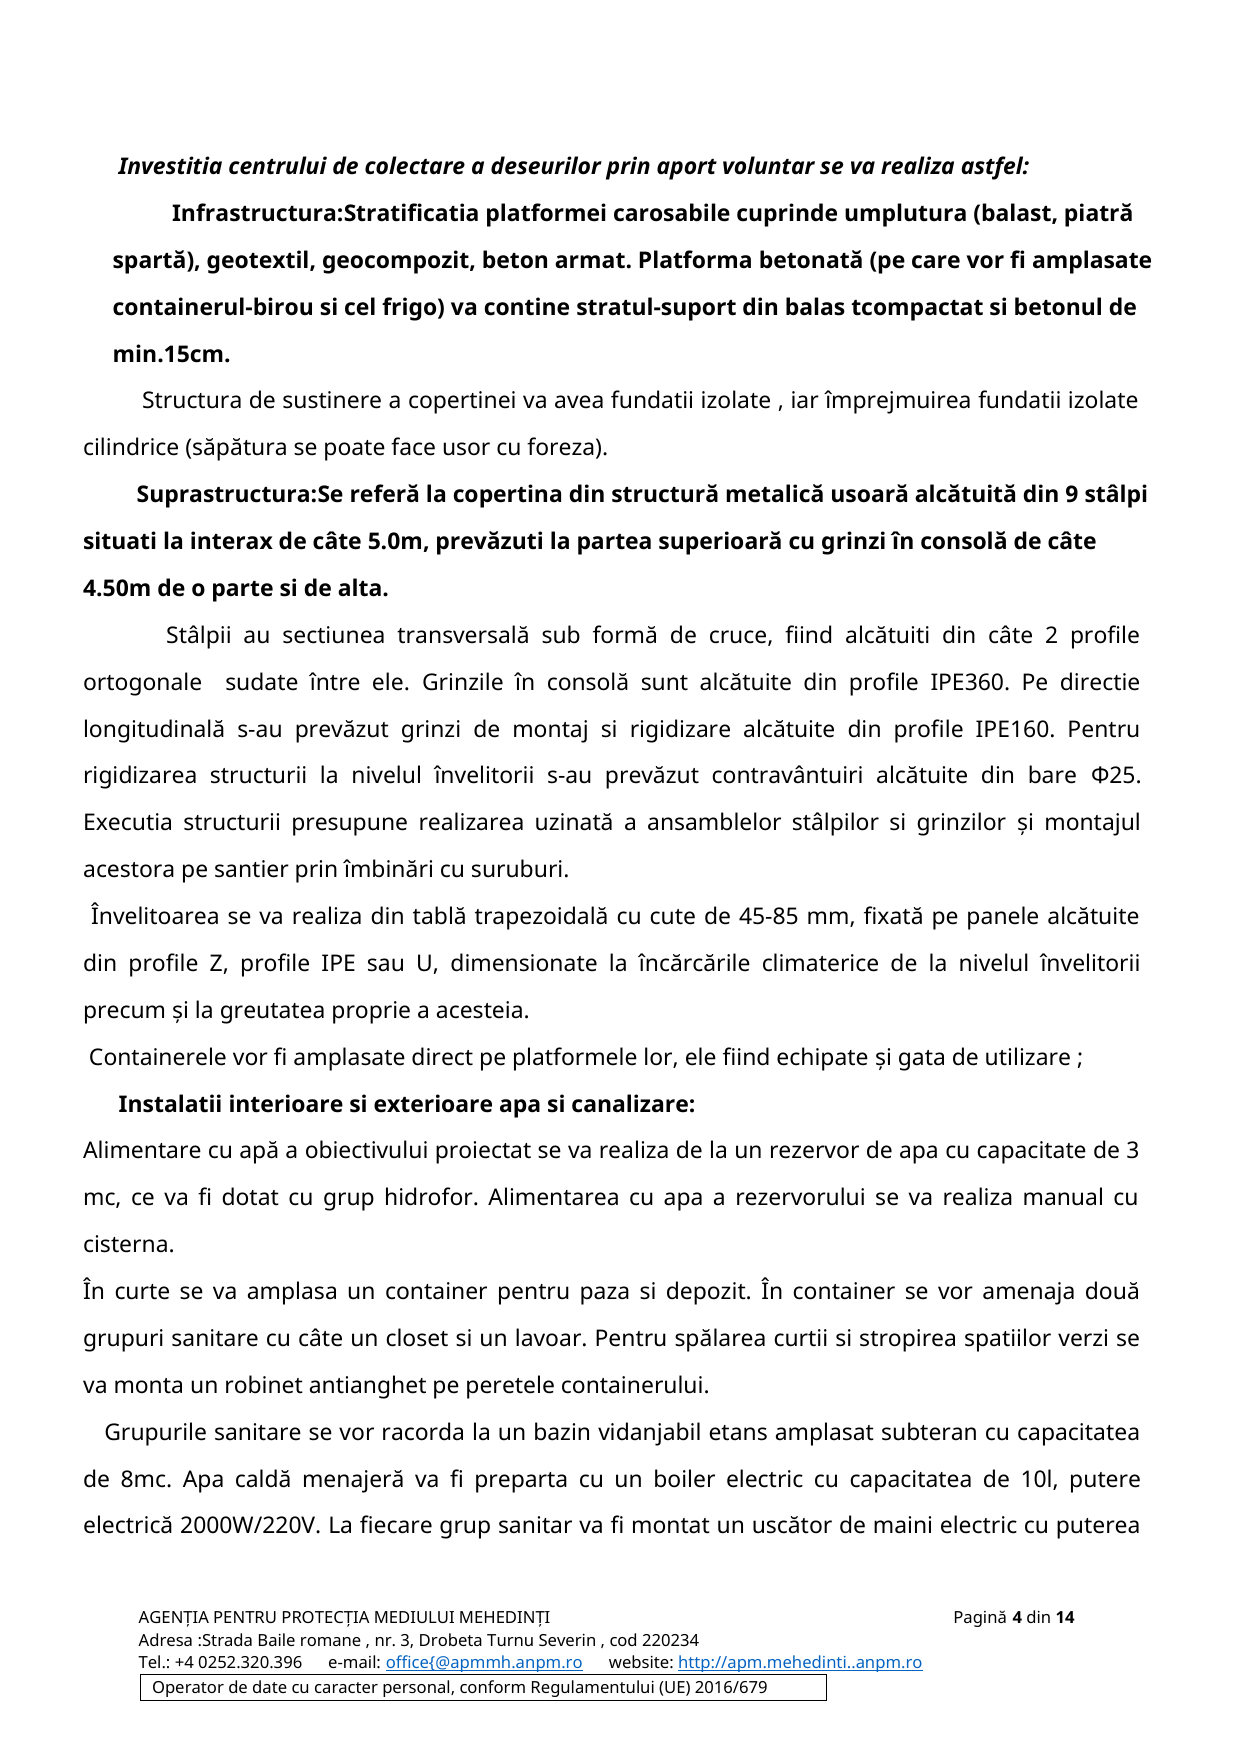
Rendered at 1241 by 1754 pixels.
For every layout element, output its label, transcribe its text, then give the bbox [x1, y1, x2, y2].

text Alimentare cu apă a obiectivului proiectat se va realiza de la un rezervor de apa cu capacitate de 3 mc, ce va fi dotat cu grup hidrofor. Alimentarea cu apa a rezervorului se va realiza manual cu cisterna. [83, 1134, 1142, 1259]
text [83, 1416, 1142, 1541]
subtitle Infrastructura:Stratificatia platformei carosabile cuprinde umplutura (balast, piatră spartă), geotextil, geocompozit, beton armat. Platforma betonată (pe care vor fi amplasate containerul-birou si cel frigo) va contine stratul-suport din balas tcompactat si betonul de min.15cm. [112, 197, 1153, 369]
subtitle Suprastructura:Se referă la copertina din structură metalică usoară alcătuită din 9 stâlpi situati la interax de câte 5.0m, prevăzuti la partea superioară cu grinzi în consolă de câte 4.50m de o parte si de alta. [83, 478, 1153, 603]
text Structura de sustinere a copertinei va avea fundatii izolate , iar împrejmuirea fundatii izolate cilindrice (săpătura se poate face usor cu foreza). [83, 384, 1141, 462]
text Containerele vor fi amplasate direct pe platformele lor, ele fiind echipate și gata de utilizare ; [83, 1041, 1141, 1072]
text În curte se va amplasa un container pentru paza si depozit. În container se vor amenaja două grupuri sanitare cu câte un closet si un lavoar. Pentru spălarea curtii si stropirea spatiilor verzi se va monta un robinet antianghet pe peretele containerului. [83, 1275, 1141, 1400]
text Investitia centrului de colectare a deseurilor prin aport voluntar se va realiza astfel: [112, 150, 1153, 181]
text Învelitoarea se va realiza din tablă trapezoidală cu cute de 45-85 mm, fixată pe panele alcătuite din profile Z, profile IPE sau U, dimensionate la încărcările climaterice de la nivelul învelitorii precum și la greutatea proprie a acesteia. [83, 900, 1142, 1025]
text Stâlpii au sectiunea transversală sub formă de cruce, fiind alcătuiti din câte 2 profile ortogonale sudate între ele. Grinzile în consolă sunt alcătuite din profile IPE360. Pe directie longitudinală s-au prevăzut grinzi de montaj si rigidizare alcătuite din profile IPE160. Pentru rigidizarea structurii la nivelul învelitorii s-au prevăzut contravântuiri alcătuite din bare Φ25. Executia structurii presupune realizarea uzinată a ansamblelor stâlpilor si grinzilor și montajul acestora pe santier prin îmbinări cu suruburi. [83, 619, 1142, 884]
subtitle Instalatii interioare si exterioare apa si canalizare: [83, 1087, 1153, 1119]
